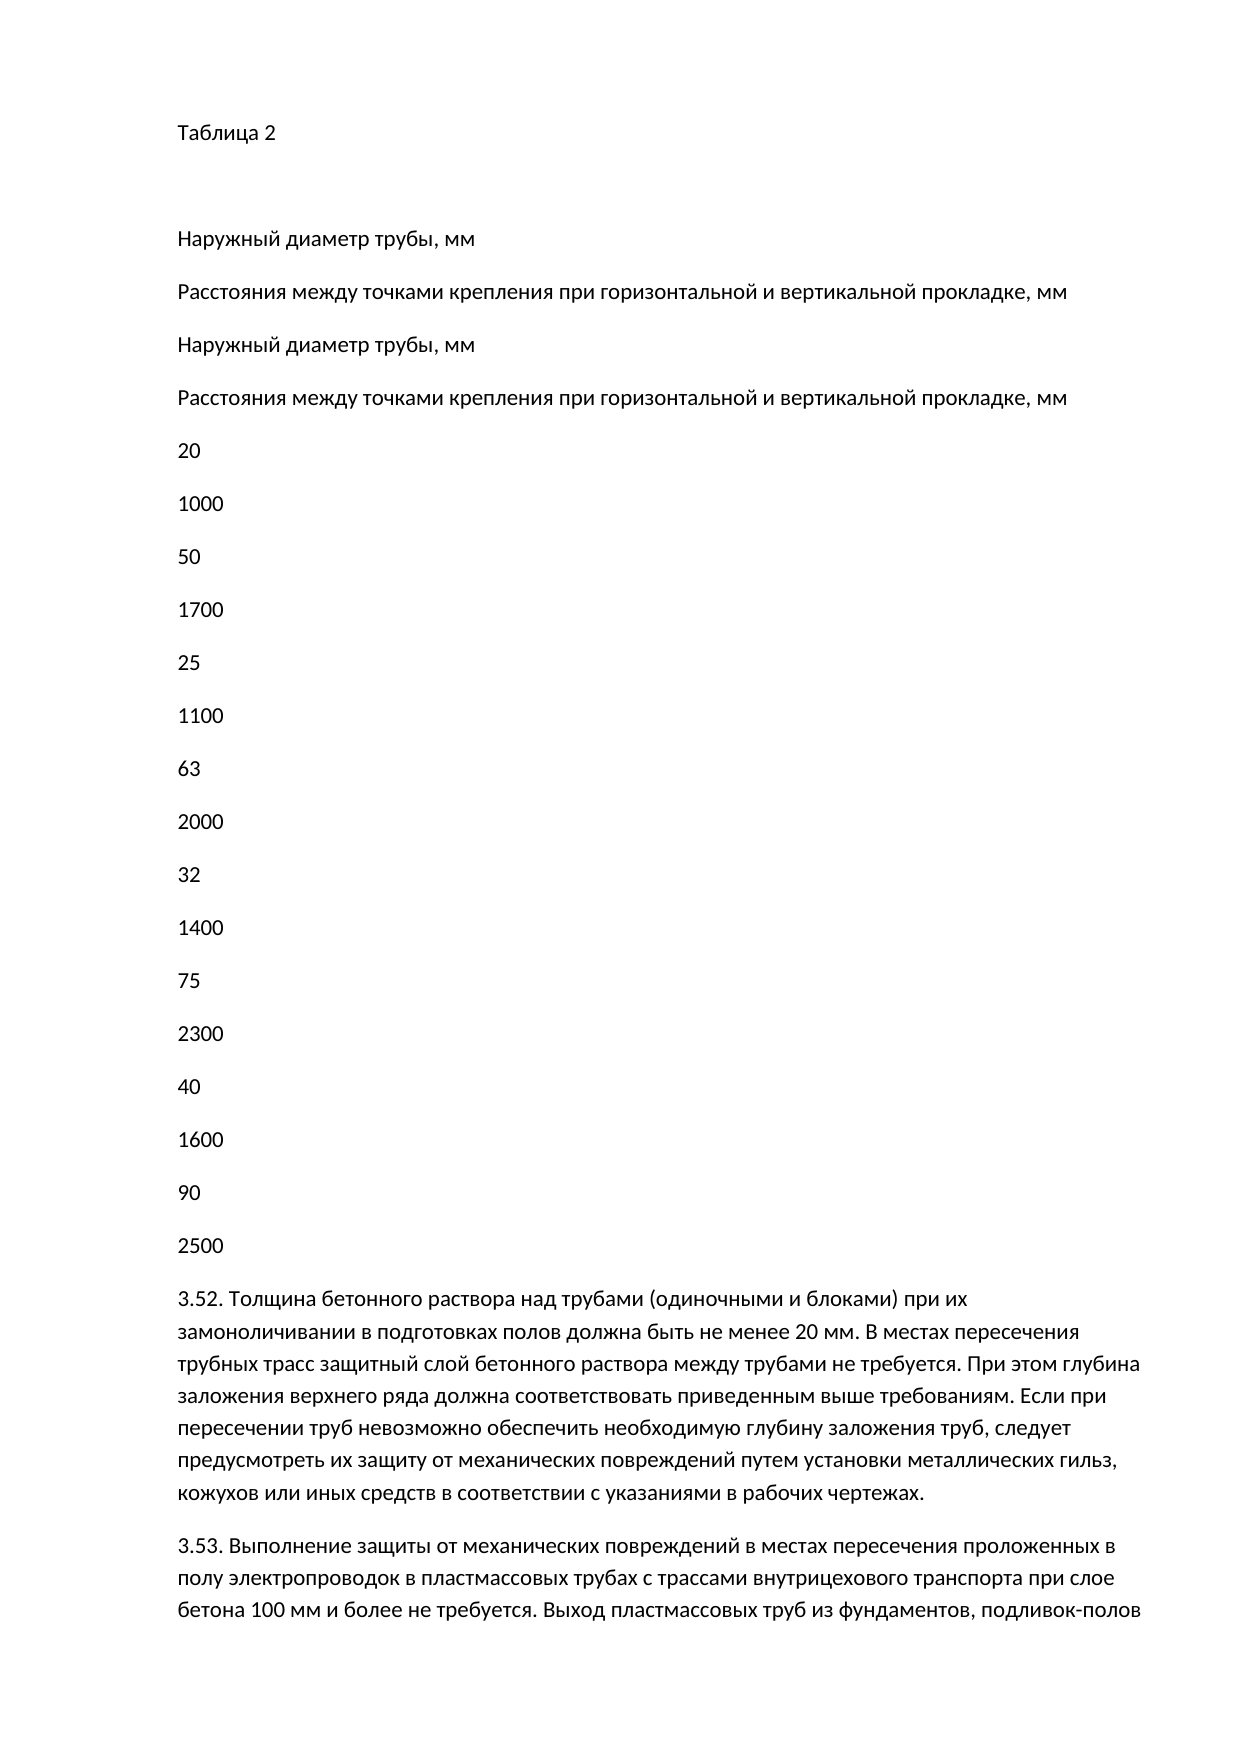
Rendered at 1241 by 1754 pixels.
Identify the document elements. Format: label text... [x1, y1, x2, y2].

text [177, 1531, 1152, 1623]
text 32 [177, 860, 1152, 888]
text 2500 [177, 1232, 1152, 1259]
text 1600 [177, 1126, 1152, 1153]
text Расстояния между точками крепления при горизонтальной и вертикальной прокладке, мм [177, 383, 1152, 411]
text 2000 [177, 807, 1152, 835]
text 20 [177, 436, 1152, 464]
text 1000 [177, 489, 1152, 517]
text 90 [177, 1178, 1152, 1207]
text Расстояния между точками крепления при горизонтальной и вертикальной прокладке, мм [177, 277, 1152, 305]
text 40 [177, 1072, 1152, 1101]
text 1400 [177, 913, 1152, 941]
text Наружный диаметр трубы, мм [177, 224, 1152, 252]
text 1100 [177, 701, 1152, 729]
text 3.52. Толщина бетонного раствора над трубами (одиночными и блоками) при их замоноличивании в подготовках полов должна быть не менее 20 мм. В местах пересечения трубных трасс защитный слой бетонного раствора между трубами не требуется. При этом глубина заложения верхнего ряда должна соответствовать приведенным выше требованиям. Если при пересечении труб невозможно обеспечить необходимую глубину заложения труб, следует предусмотреть их защиту от механических повреждений путем установки металлических гильз, кожухов или иных средств в соответствии с указаниями в рабочих чертежах. [177, 1284, 1152, 1506]
text Таблица 2 [177, 118, 1152, 146]
text 25 [177, 648, 1152, 676]
text 63 [177, 754, 1152, 782]
text 1700 [177, 595, 1152, 623]
text Наружный диаметр трубы, мм [177, 330, 1152, 358]
text 75 [177, 966, 1152, 994]
text 50 [177, 542, 1152, 570]
text 2300 [177, 1019, 1152, 1047]
